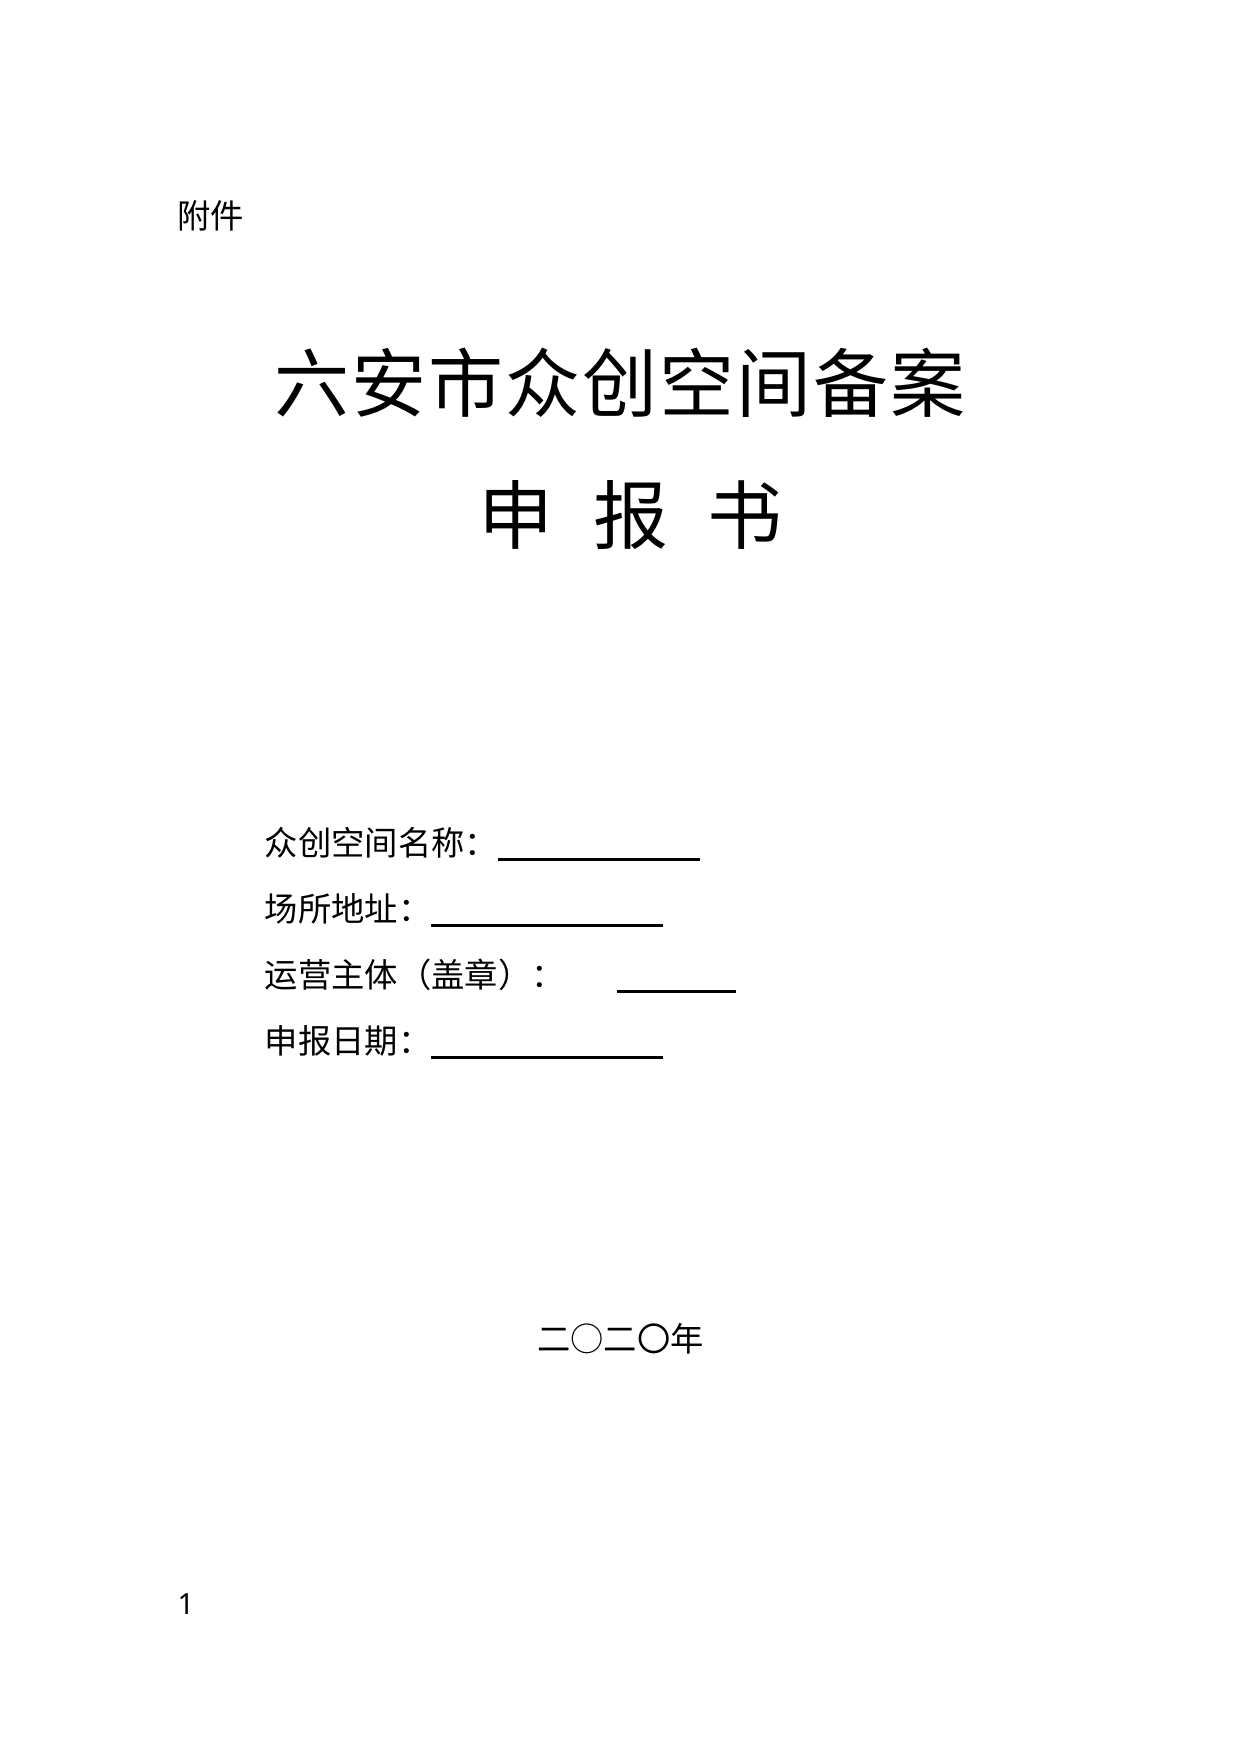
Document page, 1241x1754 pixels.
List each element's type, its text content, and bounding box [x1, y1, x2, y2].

text 附件 [177, 181, 1063, 247]
text 申报日期： [177, 1006, 1063, 1072]
text 运营主体（盖章）： [177, 940, 1063, 1006]
text 场所地址： [177, 874, 1063, 940]
text 二○二〇年 [177, 1304, 1063, 1370]
text 申 报 书 [177, 445, 1063, 577]
text 众创空间名称： [177, 808, 1063, 874]
text 六安市众创空间备案 [177, 313, 1063, 445]
